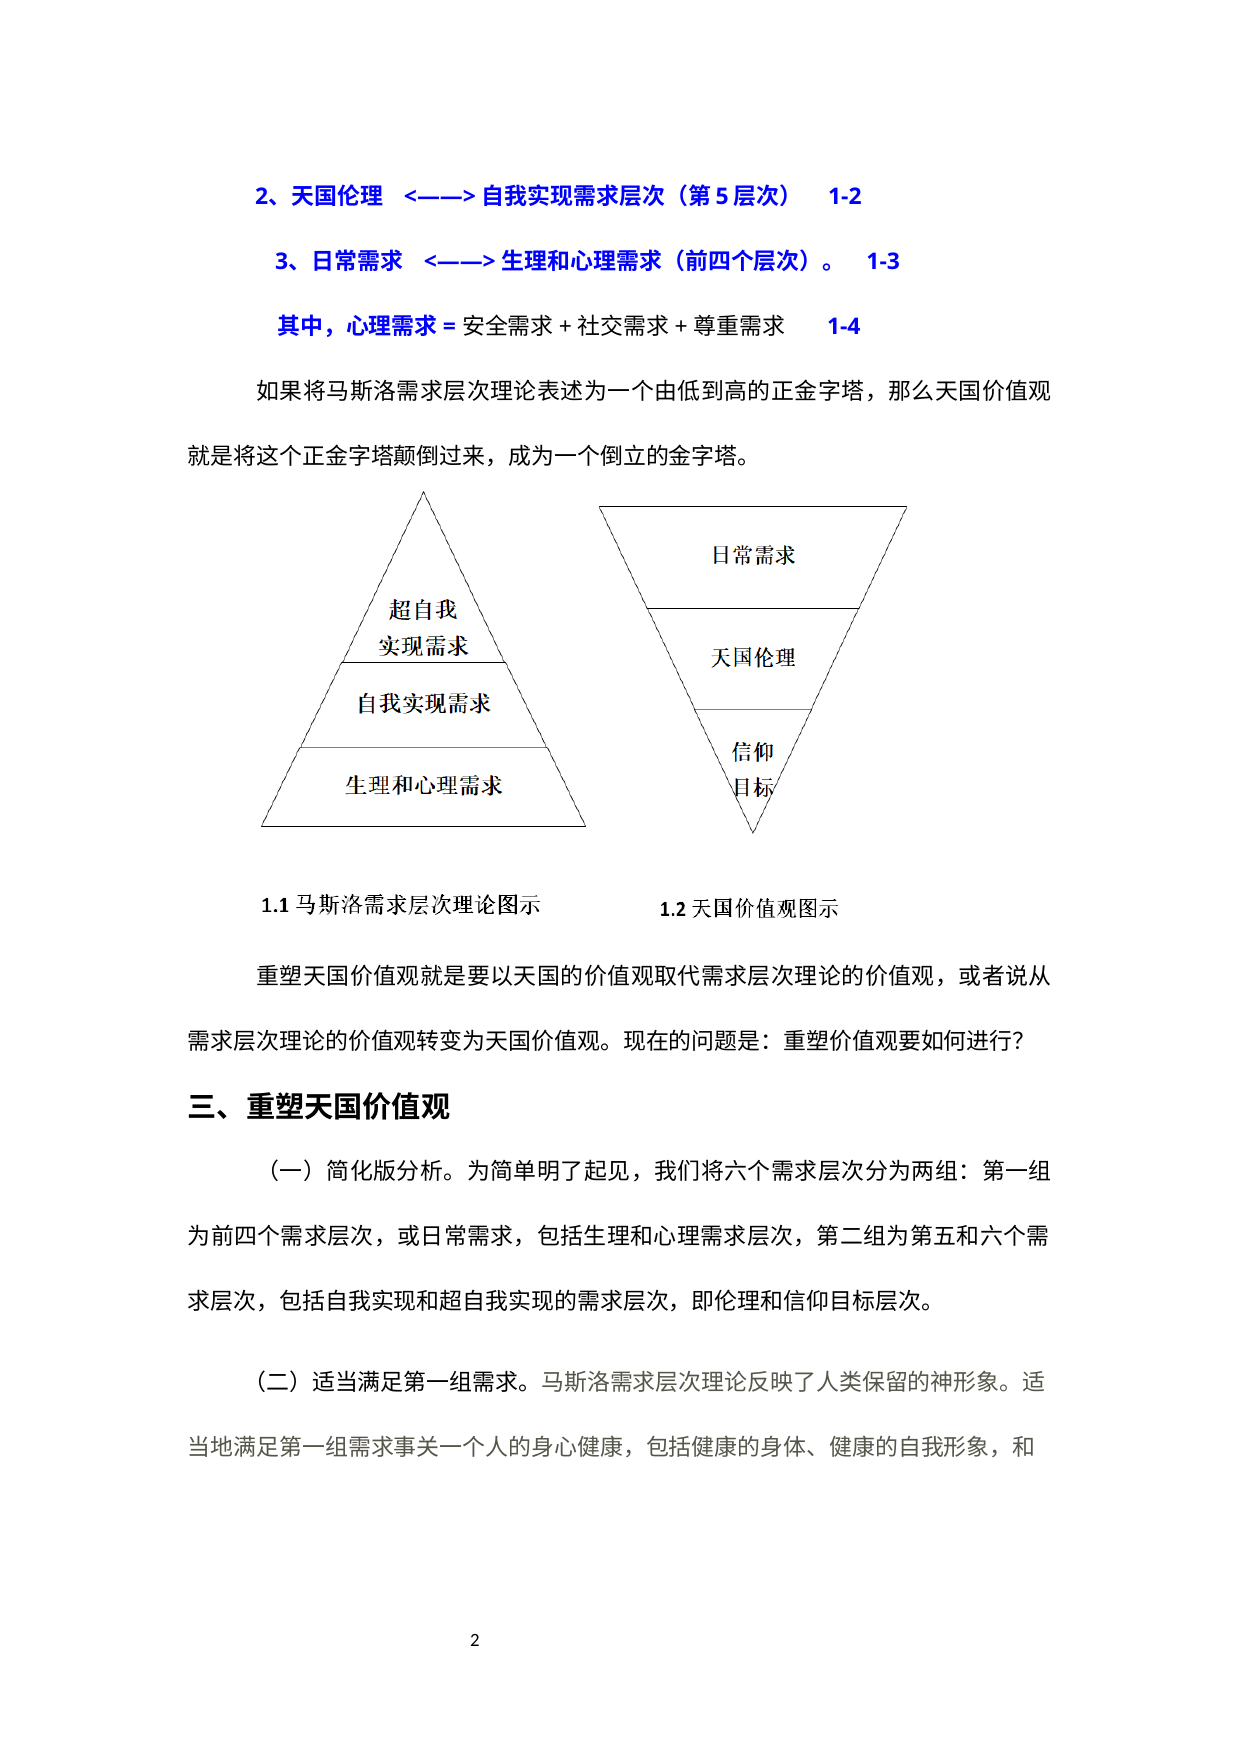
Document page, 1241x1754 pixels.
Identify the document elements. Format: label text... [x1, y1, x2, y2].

picture [253, 487, 913, 926]
text 重塑天国价值观就是要以天国的价值观取代需求层次理论的价值观，或者说从需求层次理论的价值观转变为天国价值观。现在的问题是：重塑价值观要如何进行？ [187, 942, 1053, 1072]
text 其中，心理需求 = 安全需求 + 社交需求 + 尊重需求 1-4 [254, 292, 1053, 357]
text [187, 1348, 1053, 1478]
text 2、天国伦理 <——> 自我实现需求层次（第5层次） 1-2 [187, 162, 1053, 227]
text （一）简化版分析。为简单明了起见，我们将六个需求层次分为两组：第一组为前四个需求层次，或日常需求，包括生理和心理需求层次，第二组为第五和六个需求层次，包括自我实现和超自我实现的需求层次，即伦理和信仰目标层次。 [187, 1137, 1053, 1332]
text 3、日常需求 <——> 生理和心理需求（前四个层次）。 1-3 [231, 227, 1053, 292]
text 三、重塑天国价值观 [187, 1072, 1053, 1137]
text 如果将马斯洛需求层次理论表述为一个由低到高的正金字塔，那么天国价值观就是将这个正金字塔颠倒过来，成为一个倒立的金字塔。 [187, 357, 1053, 487]
